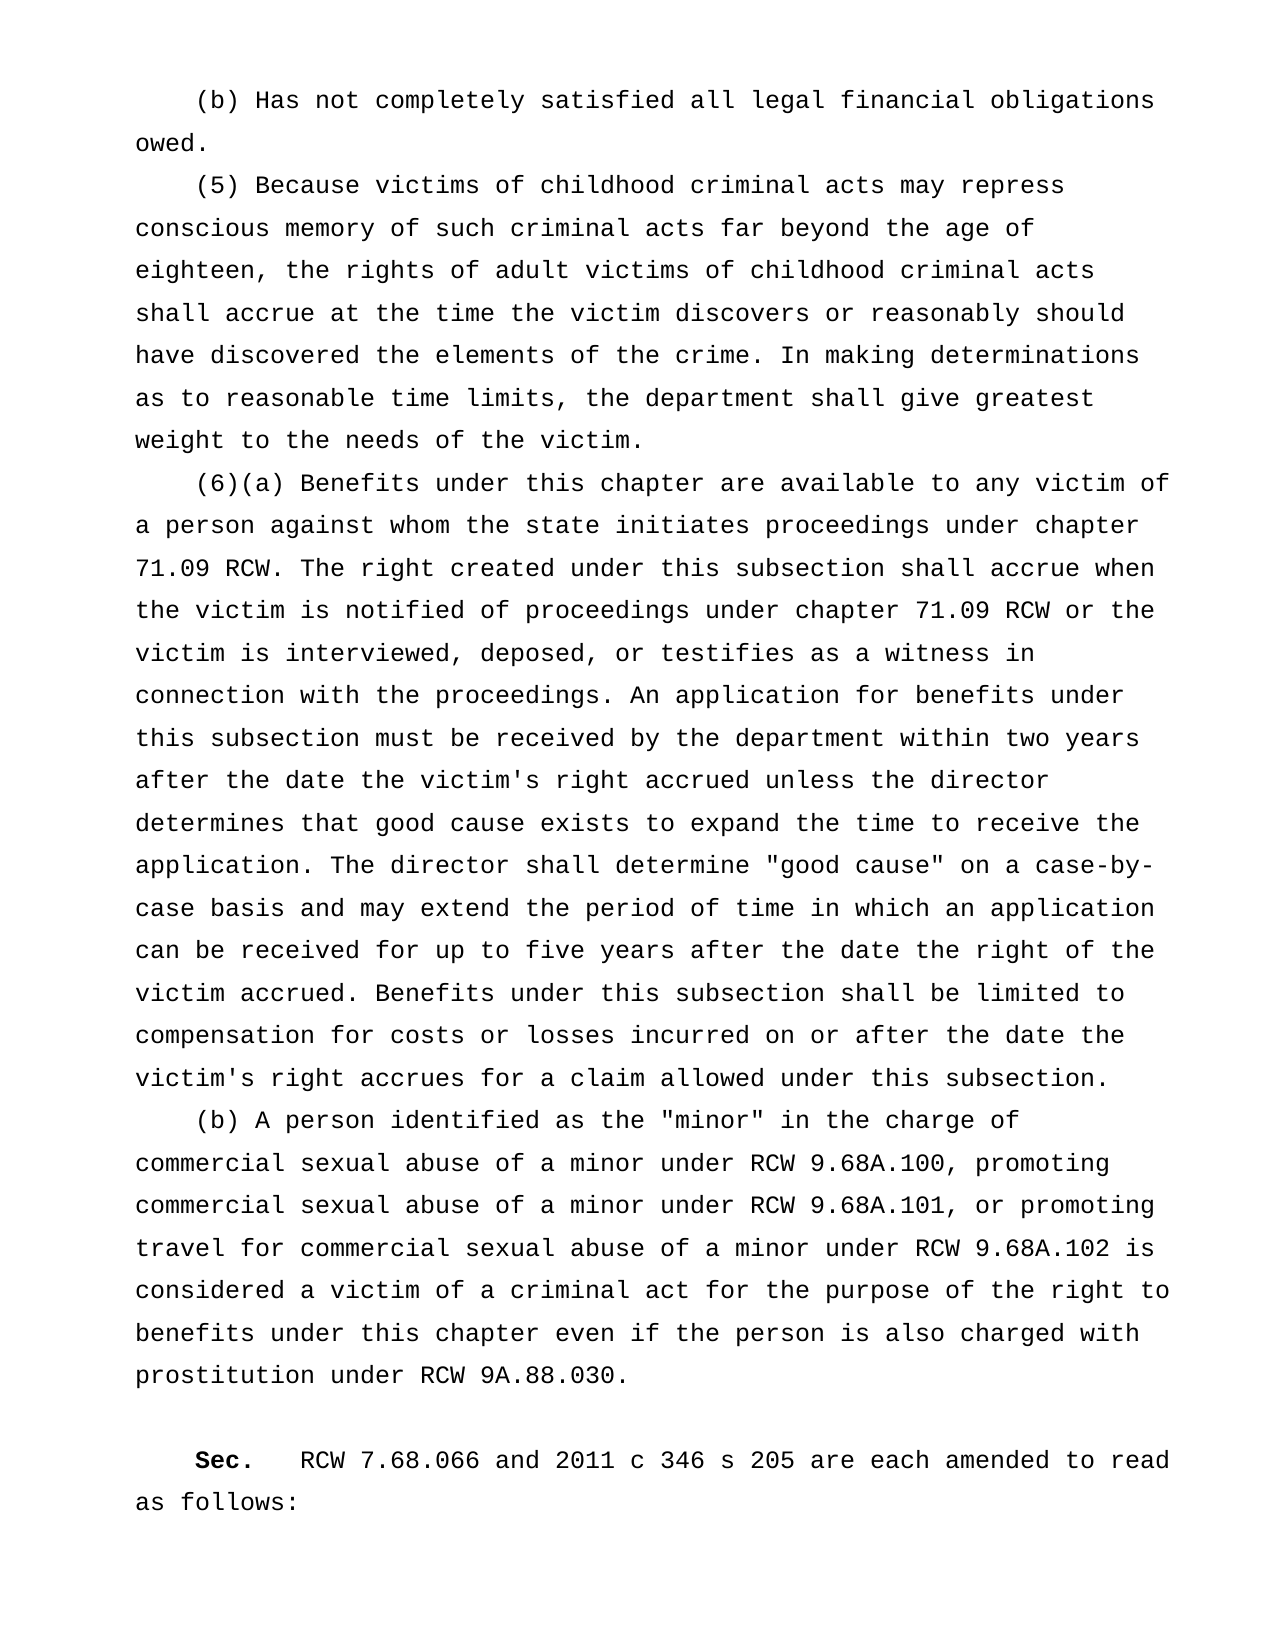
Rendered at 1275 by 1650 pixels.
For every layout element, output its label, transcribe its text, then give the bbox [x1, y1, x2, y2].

text (b) Has not completely satisfied all legal financial obligations owed. [135, 75, 1170, 160]
text Sec. RCW 7.68.066 and 2011 c 346 s 205 are each amended to read as follows: [135, 1434, 1170, 1519]
text (5) Because victims of childhood criminal acts may repress conscious memory of such criminal acts far beyond the age of eighteen, the rights of adult victims of childhood criminal acts shall accrue at the time the victim discovers or reasonably should have discovered the elements of the crime. In making determinations as to reasonable time limits, the department shall give greatest weight to the needs of the victim. [135, 160, 1170, 457]
text (6)(a) Benefits under this chapter are available to any victim of a person against whom the state initiates proceedings under chapter 71.09 RCW. The right created under this subsection shall accrue when the victim is notified of proceedings under chapter 71.09 RCW or the victim is interviewed, deposed, or testifies as a witness in connection with the proceedings. An application for benefits under this subsection must be received by the department within two years after the date the victim's right accrued unless the director determines that good cause exists to expand the time to receive the application. The director shall determine "good cause" on a case-by-case basis and may extend the period of time in which an application can be received for up to five years after the date the right of the victim accrued. Benefits under this subsection shall be limited to compensation for costs or losses incurred on or after the date the victim's right accrues for a claim allowed under this subsection. [135, 457, 1170, 1095]
text (b) A person identified as the "minor" in the charge of commercial sexual abuse of a minor under RCW 9.68A.100, promoting commercial sexual abuse of a minor under RCW 9.68A.101, or promoting travel for commercial sexual abuse of a minor under RCW 9.68A.102 is considered a victim of a criminal act for the purpose of the right to benefits under this chapter even if the person is also charged with prostitution under RCW 9A.88.030. [135, 1095, 1170, 1392]
